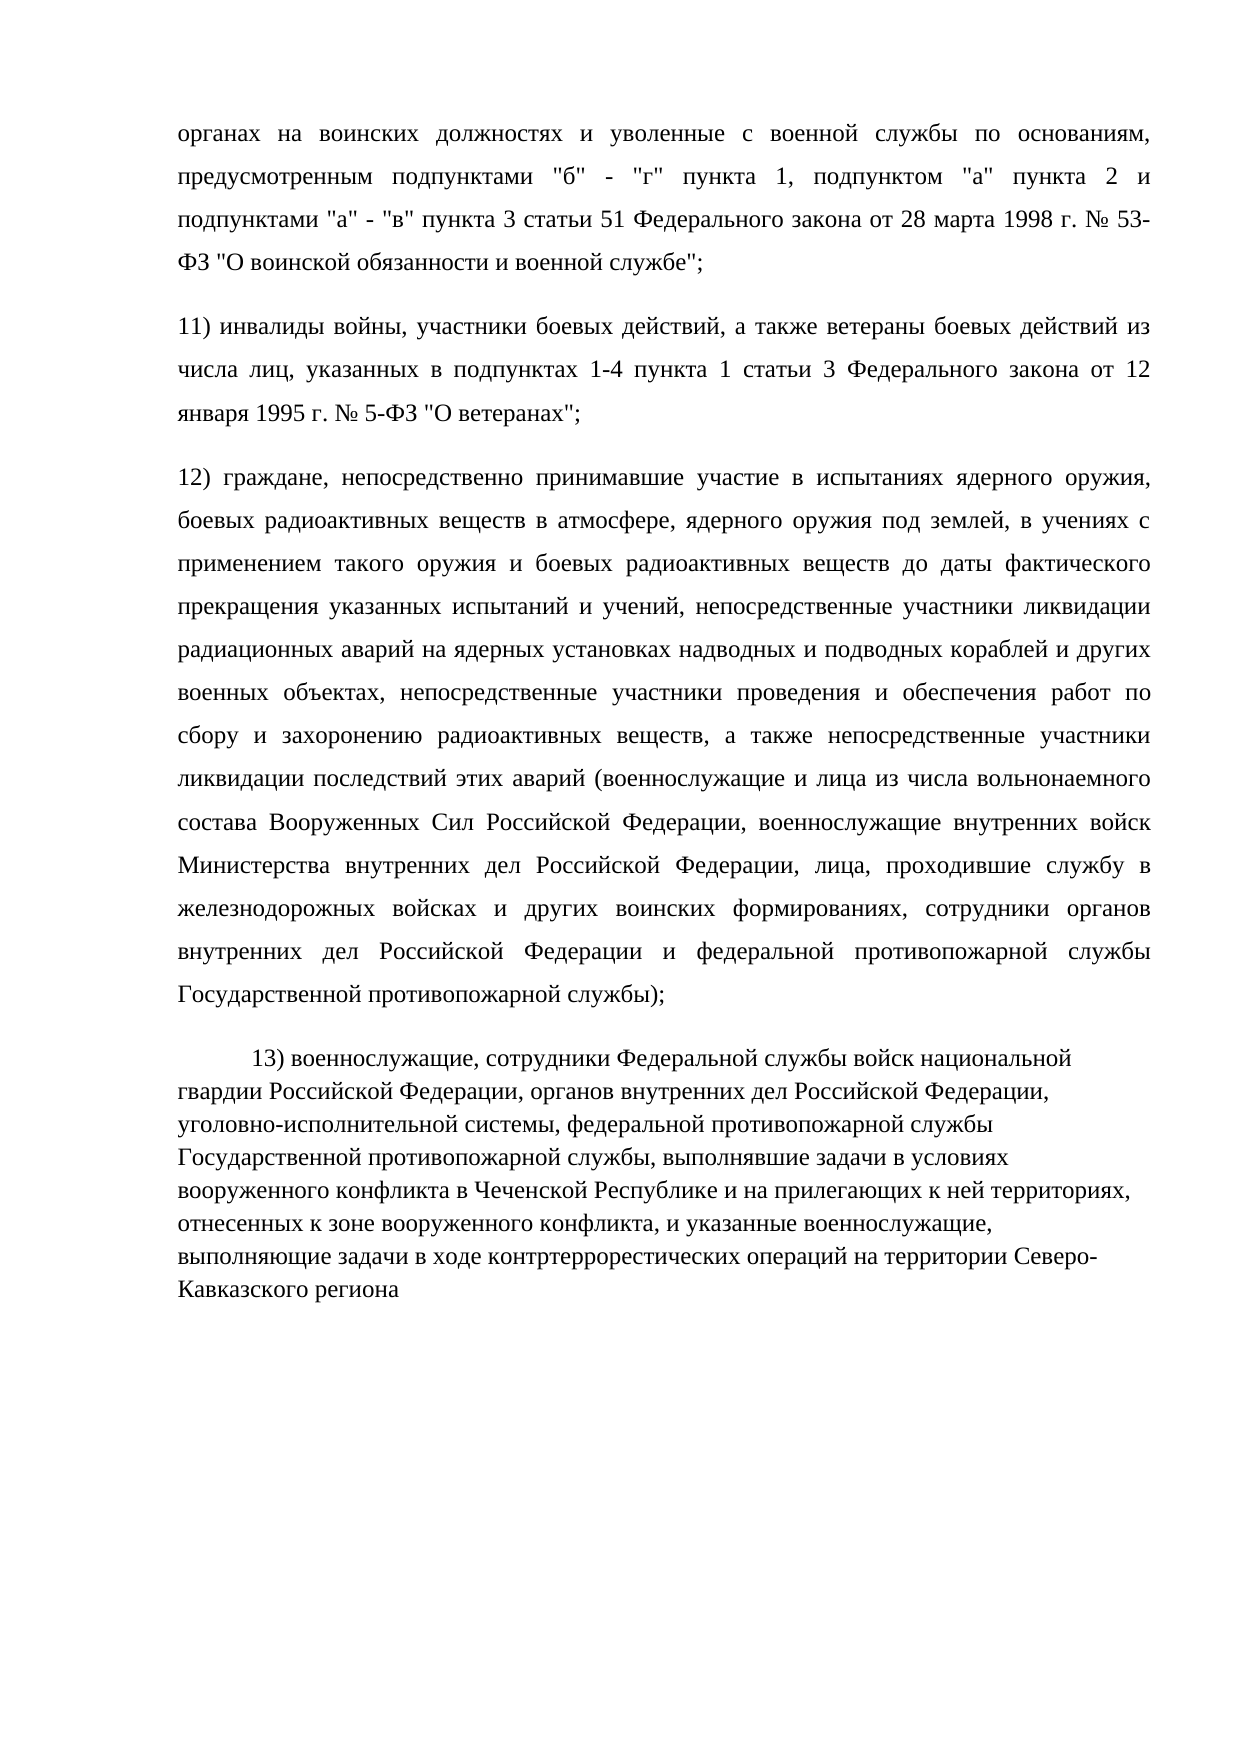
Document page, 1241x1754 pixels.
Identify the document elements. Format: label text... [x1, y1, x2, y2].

text 13) военнослужащие, сотрудники Федеральной службы войск национальной гвардии Российской Федерации, органов внутренних дел Российской Федерации, уголовно-исполнительной системы, федеральной противопожарной службы Государственной противопожарной службы, выполнявшие задачи в условиях вооруженного конфликта в Чеченской Республике и на прилегающих к ней территориях, отнесенных к зоне вооруженного конфликта, и указанные военнослужащие, выполняющие задачи в ходе контртеррорестических операций на территории Северо-Кавказского региона [177, 1043, 1152, 1303]
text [177, 118, 1152, 276]
text 12) граждане, непосредственно принимавшие участие в испытаниях ядерного оружия, боевых радиоактивных веществ в атмосфере, ядерного оружия под землей, в учениях с применением такого оружия и боевых радиоактивных веществ до даты фактического прекращения указанных испытаний и учений, непосредственные участники ликвидации радиационных аварий на ядерных установках надводных и подводных кораблей и других военных объектах, непосредственные участники проведения и обеспечения работ по сбору и захоронению радиоактивных веществ, а также непосредственные участники ликвидации последствий этих аварий (военнослужащие и лица из числа вольнонаемного состава Вооруженных Сил Российской Федерации, военнослужащие внутренних войск Министерства внутренних дел Российской Федерации, лица, проходившие службу в железнодорожных войсках и других воинских формированиях, сотрудники органов внутренних дел Российской Федерации и федеральной противопожарной службы Государственной противопожарной службы); [177, 462, 1152, 1008]
text 11) инвалиды войны, участники боевых действий, а также ветераны боевых действий из числа лиц, указанных в подпунктах 1-4 пункта 1 статьи 3 Федерального закона от 12 января 1995 г. № 5-ФЗ "О ветеранах"; [177, 311, 1152, 426]
